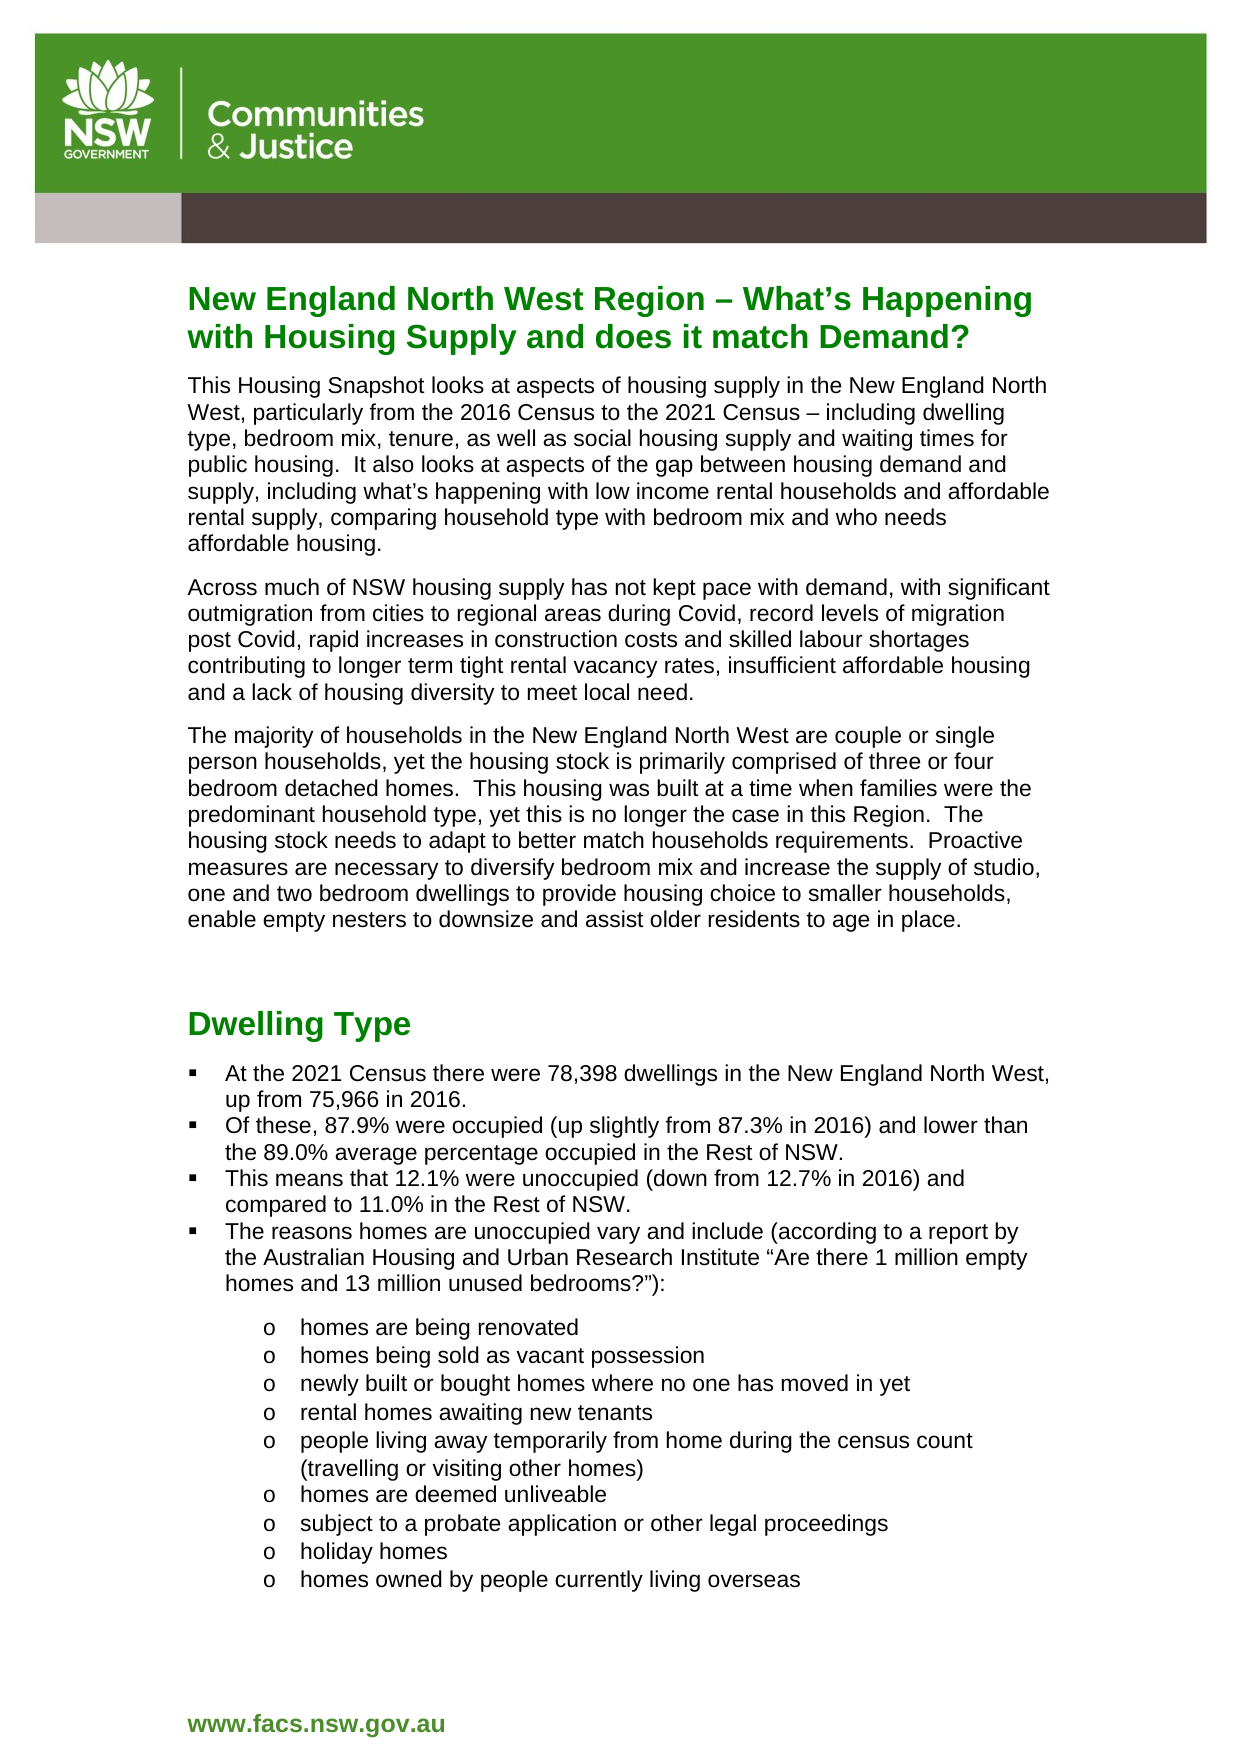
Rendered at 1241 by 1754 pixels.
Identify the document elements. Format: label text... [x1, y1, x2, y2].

list homes are deemed unliveable [262, 1481, 1053, 1510]
text Dwelling Type [187, 1004, 1053, 1043]
list holiday homes [262, 1538, 1053, 1566]
list rental homes awaiting new tenants [262, 1398, 1053, 1427]
list homes being sold as vacant possession [262, 1342, 1053, 1370]
text Across much of NSW housing supply has not kept pace with demand, with significant outmigration from cities to regional areas during Covid, record levels of migration post Covid, rapid increases in construction costs and skilled labour shortages contributing to longer term tight rental vacancy rates, insufficient affordable housing and a lack of housing diversity to meet local need. [187, 573, 1053, 705]
list Of these, 87.9% were occupied (up slightly from 87.3% in 2016) and lower than the 89.0% average percentage occupied in the Rest of NSW. [187, 1112, 1053, 1165]
list subject to a probate application or other legal proceedings [262, 1510, 1053, 1538]
list homes are being renovated [262, 1313, 1053, 1342]
list people living away temporarily from home during the census count (travelling or visiting other homes) [262, 1427, 1053, 1481]
picture [6, 4, 1235, 282]
text This Housing Snapshot looks at aspects of housing supply in the New England North West, particularly from the 2016 Census to the 2021 Census – including dwelling type, bedroom mix, tenure, as well as social housing supply and waiting times for public housing. It also looks at aspects of the gap between housing demand and supply, including what’s happening with low income rental households and affordable rental supply, comparing household type with bedroom mix and who needs affordable housing. [187, 372, 1053, 557]
text New England North West Region – What’s Happening with Housing Supply and does it match Demand? [187, 279, 1053, 356]
list The reasons homes are unoccupied vary and include (according to a report by the Australian Housing and Urban Research Institute “Are there 1 million empty homes and 13 million unused bedrooms?”): [187, 1218, 1053, 1297]
list newly built or bought homes where no one has moved in yet [262, 1370, 1053, 1398]
list At the 2021 Census there were 78,398 dwellings in the New England North West, up from 75,966 in 2016. [187, 1059, 1053, 1112]
text The majority of households in the New England North West are couple or single person households, yet the housing stock is primarily comprised of three or four bedroom detached homes. This housing was built at a time when families were the predominant household type, yet this is no longer the case in this Region. The housing stock needs to adapt to better match households requirements. Proactive measures are necessary to diversify bedroom mix and increase the supply of studio, one and two bedroom dwellings to provide housing choice to smaller households, enable empty nesters to downsize and assist older residents to age in place. [187, 722, 1053, 933]
list homes owned by people currently living overseas [262, 1566, 1053, 1595]
list This means that 12.1% were unoccupied (down from 12.7% in 2016) and compared to 11.0% in the Rest of NSW. [187, 1165, 1053, 1218]
